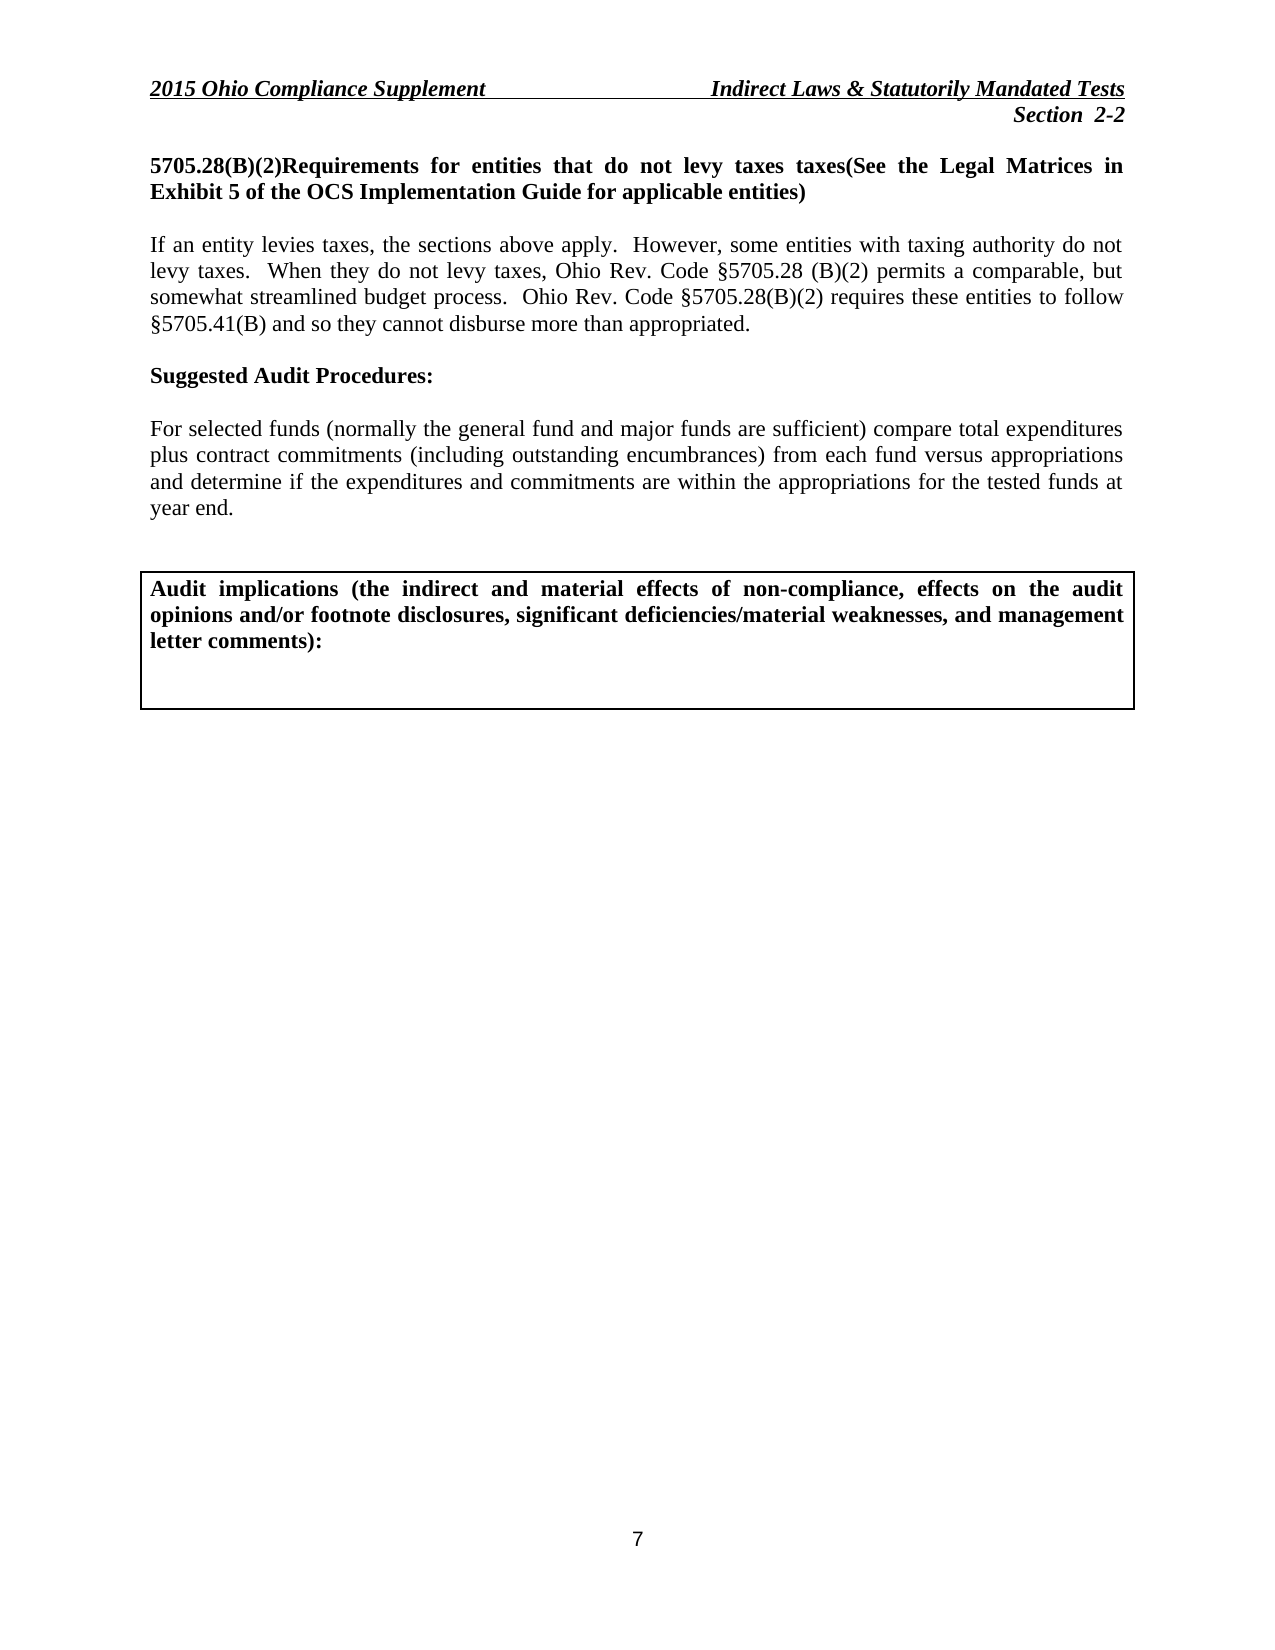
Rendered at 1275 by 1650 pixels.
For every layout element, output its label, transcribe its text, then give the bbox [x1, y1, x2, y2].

text For selected funds (normally the general fund and major funds are sufficient) compare total expenditures plus contract commitments (including outstanding encumbrances) from each fund versus appropriations and determine if the expenditures and commitments are within the appropriations for the tested funds at year end. [150, 415, 1125, 521]
text If an entity levies taxes, the sections above apply. However, some entities with taxing authority do not levy taxes. When they do not levy taxes, Ohio Rev. Code §5705.28 (B)(2) permits a comparable, but somewhat streamlined budget process. Ohio Rev. Code §5705.28(B)(2) requires these entities to follow §5705.41(B) and so they cannot disburse more than appropriated. [150, 231, 1125, 336]
text Suggested Audit Procedures: [150, 362, 1125, 389]
text Audit implications (the indirect and material effects of non-compliance, effects on the audit opinions and/or footnote disclosures, significant deficiencies/material weaknesses, and management letter comments): [142, 573, 1133, 654]
text 5705.28(B)(2)Requirements for entities that do not levy taxes taxes(See the Legal Matrices in Exhibit 5 of the OCS Implementation Guide for applicable entities) [150, 152, 1125, 204]
